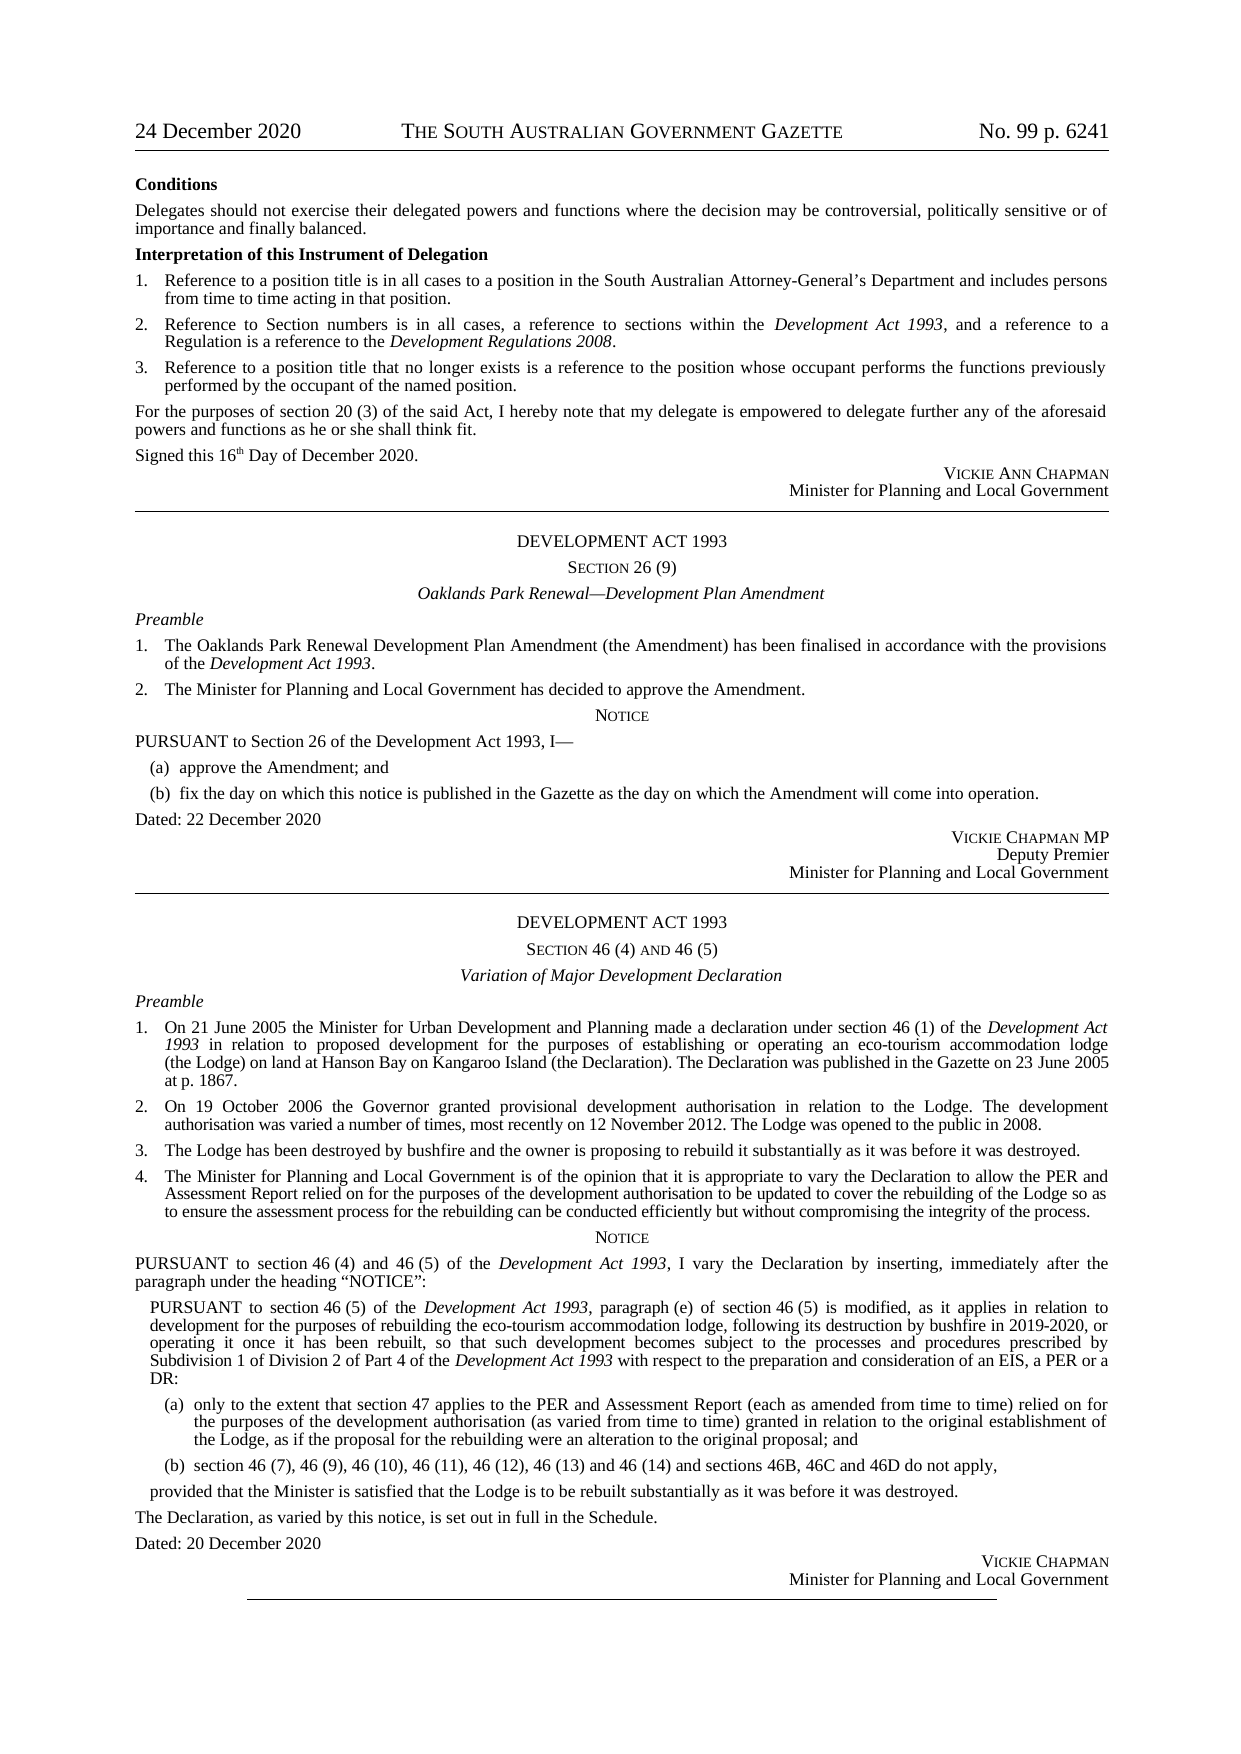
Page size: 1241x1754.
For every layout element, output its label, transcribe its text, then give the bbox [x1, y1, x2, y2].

text Preamble [135, 993, 1109, 1011]
text (a) only to the extent that section 47 applies to the PER and Assessment Report (each as amended from time to time) relied on for the purposes of the development authorisation (as varied from time to time) granted in relation to the original establishment of the Lodge, as if the proposal for the rebuilding were an alteration to the original proposal; and [164, 1396, 1109, 1449]
text 2. Reference to Section numbers is in all cases, a reference to sections within the Development Act 1993, and a reference to a Regulation is a reference to the Development Regulations 2008. [135, 316, 1109, 351]
text Dated: 20 December 2020 [135, 1536, 1109, 1553]
text (a) approve the Amendment; and [149, 759, 1109, 777]
text Minister for Planning and Local Government [135, 1571, 1109, 1589]
text PURSUANT to Section 26 of the Development Act 1993, I— [135, 733, 1109, 751]
text 3. Reference to a position title that no longer exists is a reference to the position whose occupant performs the functions previously performed by the occupant of the named position. [135, 360, 1109, 395]
text Deputy Premier [135, 847, 1109, 864]
text Delegates should not exercise their delegated powers and functions where the decision may be controversial, politically sensitive or of importance and finally balanced. [135, 202, 1109, 238]
text Dated: 22 December 2020 [135, 811, 1109, 829]
text Development Act 1993 [135, 533, 1109, 551]
text For the purposes of section 20 (3) of the said Act, I hereby note that my delegate is empowered to delegate further any of the aforesaid powers and functions as he or she shall think fit. [135, 403, 1109, 439]
text Minister for Planning and Local Government [135, 864, 1109, 882]
text Variation of Major Development Declaration [135, 967, 1109, 984]
text (b) fix the day on which this notice is published in the Gazette as the day on which the Amendment will come into operation. [149, 785, 1109, 803]
text (b) section 46 (7), 46 (9), 46 (10), 46 (11), 46 (12), 46 (13) and 46 (14) and sections 46B, 46C and 46D do not apply, [164, 1457, 1109, 1475]
text Vickie Chapman [135, 1553, 1109, 1571]
text Section 46 (4) and 46 (5) [135, 941, 1109, 958]
text 1. On 21 June 2005 the Minister for Urban Development and Planning made a declaration under section 46 (1) of the Development Act 1993 in relation to proposed development for the purposes of establishing or operating an eco-tourism accommodation lodge (the Lodge) on land at Hanson Bay on Kangaroo Island (the Declaration). The Declaration was published in the Gazette on 23 June 2005 at p. 1867. [135, 1019, 1109, 1090]
text 4. The Minister for Planning and Local Government is of the opinion that it is appropriate to vary the Declaration to allow the PER and Assessment Report relied on for the purposes of the development authorisation to be updated to cover the rebuilding of the Lodge so as to ensure the assessment process for the rebuilding can be conducted efficiently but without compromising the integrity of the process. [135, 1168, 1109, 1221]
text Notice [135, 707, 1109, 725]
text The Declaration, as varied by this notice, is set out in full in the Schedule. [135, 1509, 1109, 1527]
text Minister for Planning and Local Government [135, 483, 1109, 500]
text 1. The Oaklands Park Renewal Development Plan Amendment (the Amendment) has been finalised in accordance with the provisions of the Development Act 1993. [135, 637, 1109, 673]
text Signed this 16th Day of December 2020. [135, 447, 1109, 465]
text 2. The Minister for Planning and Local Government has decided to approve the Amendment. [135, 681, 1109, 699]
text Section 26 (9) [135, 559, 1109, 577]
text Interpretation of this Instrument of Delegation [135, 246, 1109, 264]
text PURSUANT to section 46 (4) and 46 (5) of the Development Act 1993, I vary the Declaration by inserting, immediately after the paragraph under the heading “NOTICE”: [135, 1255, 1109, 1291]
text 2. On 19 October 2006 the Governor granted provisional development authorisation in relation to the Lodge. The development authorisation was varied a number of times, most recently on 12 November 2012. The Lodge was opened to the public in 2008. [135, 1098, 1109, 1133]
text provided that the Minister is satisfied that the Lodge is to be rebuilt substantially as it was before it was destroyed. [149, 1483, 1109, 1501]
text Vickie Ann Chapman [135, 465, 1109, 483]
text 1. Reference to a position title is in all cases to a position in the South Australian Attorney-General’s Department and includes persons from time to time acting in that position. [135, 272, 1109, 308]
text Development Act 1993 [135, 915, 1109, 932]
text Notice [135, 1229, 1109, 1247]
text Preamble [135, 611, 1109, 629]
text Oaklands Park Renewal—Development Plan Amendment [135, 585, 1109, 603]
text 3. The Lodge has been destroyed by bushfire and the owner is proposing to rebuild it substantially as it was before it was destroyed. [135, 1142, 1109, 1159]
text Conditions [135, 176, 1109, 194]
text Vickie Chapman MP [135, 829, 1109, 847]
